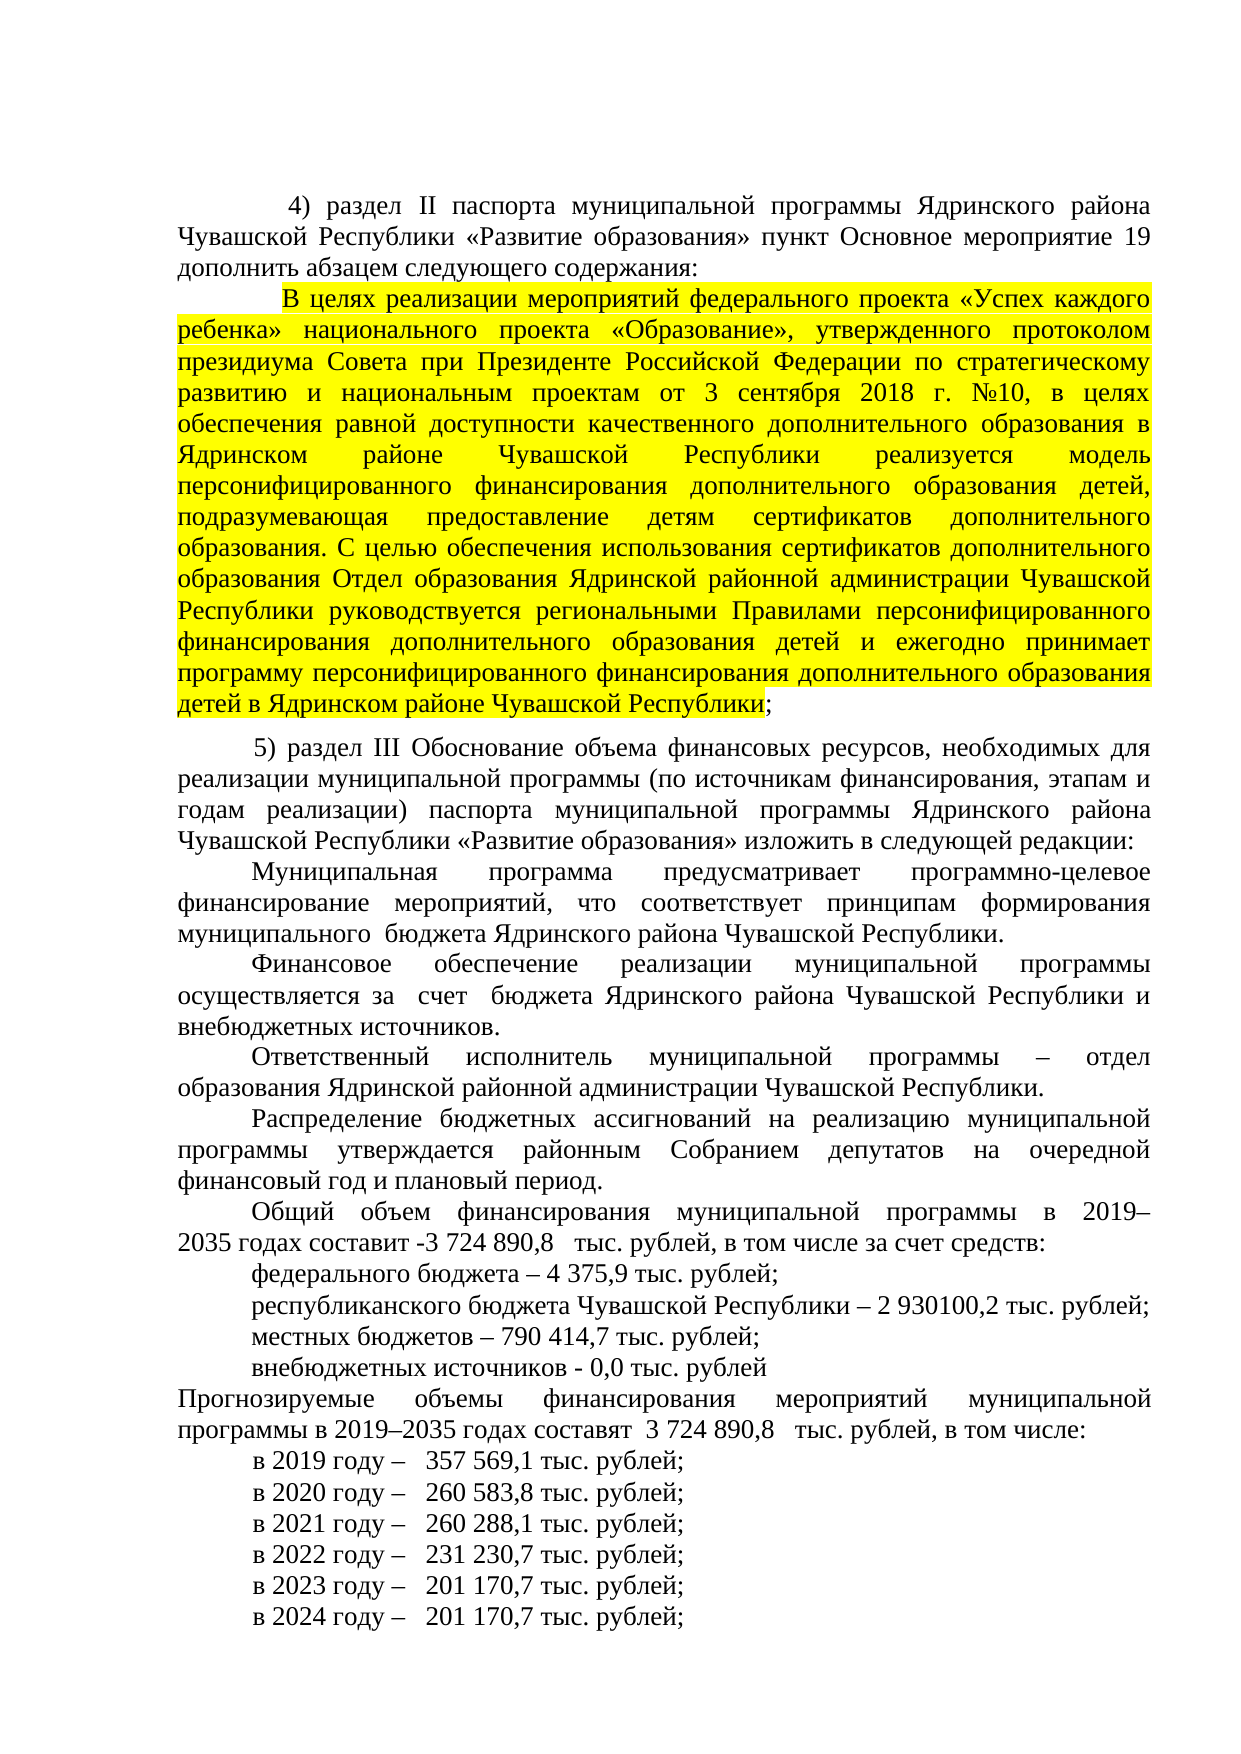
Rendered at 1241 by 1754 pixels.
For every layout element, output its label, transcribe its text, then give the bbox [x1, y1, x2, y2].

text Ответственный исполнитель муниципальной программы – отдел образования Ядринской районной администрации Чувашской Республики. [177, 1041, 1152, 1103]
text республиканского бюджета Чувашской Республики – 2 930100,2 тыс. рублей; [177, 1289, 1152, 1320]
text Распределение бюджетных ассигнований на реализацию муниципальной программы утверждается районным Собранием депутатов на очередной финансовый год и плановый период. [177, 1103, 1152, 1195]
text местных бюджетов – 790 414,7 тыс. рублей; [177, 1320, 1152, 1351]
text в 2022 году – 231 230,7 тыс. рублей; [252, 1538, 1152, 1569]
text Финансовое обеспечение реализации муниципальной программы осуществляется за счет бюджета Ядринского района Чувашской Республики и внебюджетных источников. [177, 948, 1152, 1041]
text в 2020 году – 260 583,8 тыс. рублей; [252, 1476, 1152, 1507]
text федерального бюджета – 4 375,9 тыс. рублей; [177, 1258, 1152, 1289]
text внебюджетных источников - 0,0 тыс. рублей [177, 1351, 1152, 1382]
text Общий объем финансирования муниципальной программы в 2019–2035 годах составит -3 724 890,8 тыс. рублей, в том числе за счет средств: [177, 1195, 1152, 1258]
text Муниципальная программа предусматривает программно-целевое финансирование мероприятий, что соответствует принципам формирования муниципального бюджета Ядринского района Чувашской Республики. [177, 855, 1152, 948]
text в 2019 году – 357 569,1 тыс. рублей; [252, 1444, 1152, 1476]
text в 2023 году – 201 170,7 тыс. рублей; [252, 1569, 1152, 1600]
text в 2021 году – 260 288,1 тыс. рублей; [252, 1507, 1152, 1538]
text в 2024 году – 201 170,7 тыс. рублей; [252, 1600, 1152, 1631]
text 4) раздел II паспорта муниципальной программы Ядринского района Чувашской Республики «Развитие образования» пункт Основное мероприятие 19 дополнить абзацем следующего содержания: [177, 189, 1152, 282]
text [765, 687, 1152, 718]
text 5) раздел III Обоснование объема финансовых ресурсов, необходимых для реализации муниципальной программы (по источникам финансирования, этапам и годам реализации) паспорта муниципальной программы Ядринского района Чувашской Республики «Развитие образования» изложить в следующей редакции: [177, 731, 1152, 855]
text Прогнозируемые объемы финансирования мероприятий муниципальной программы в 2019–2035 годах составят 3 724 890,8 тыс. рублей, в том числе: [177, 1382, 1152, 1444]
